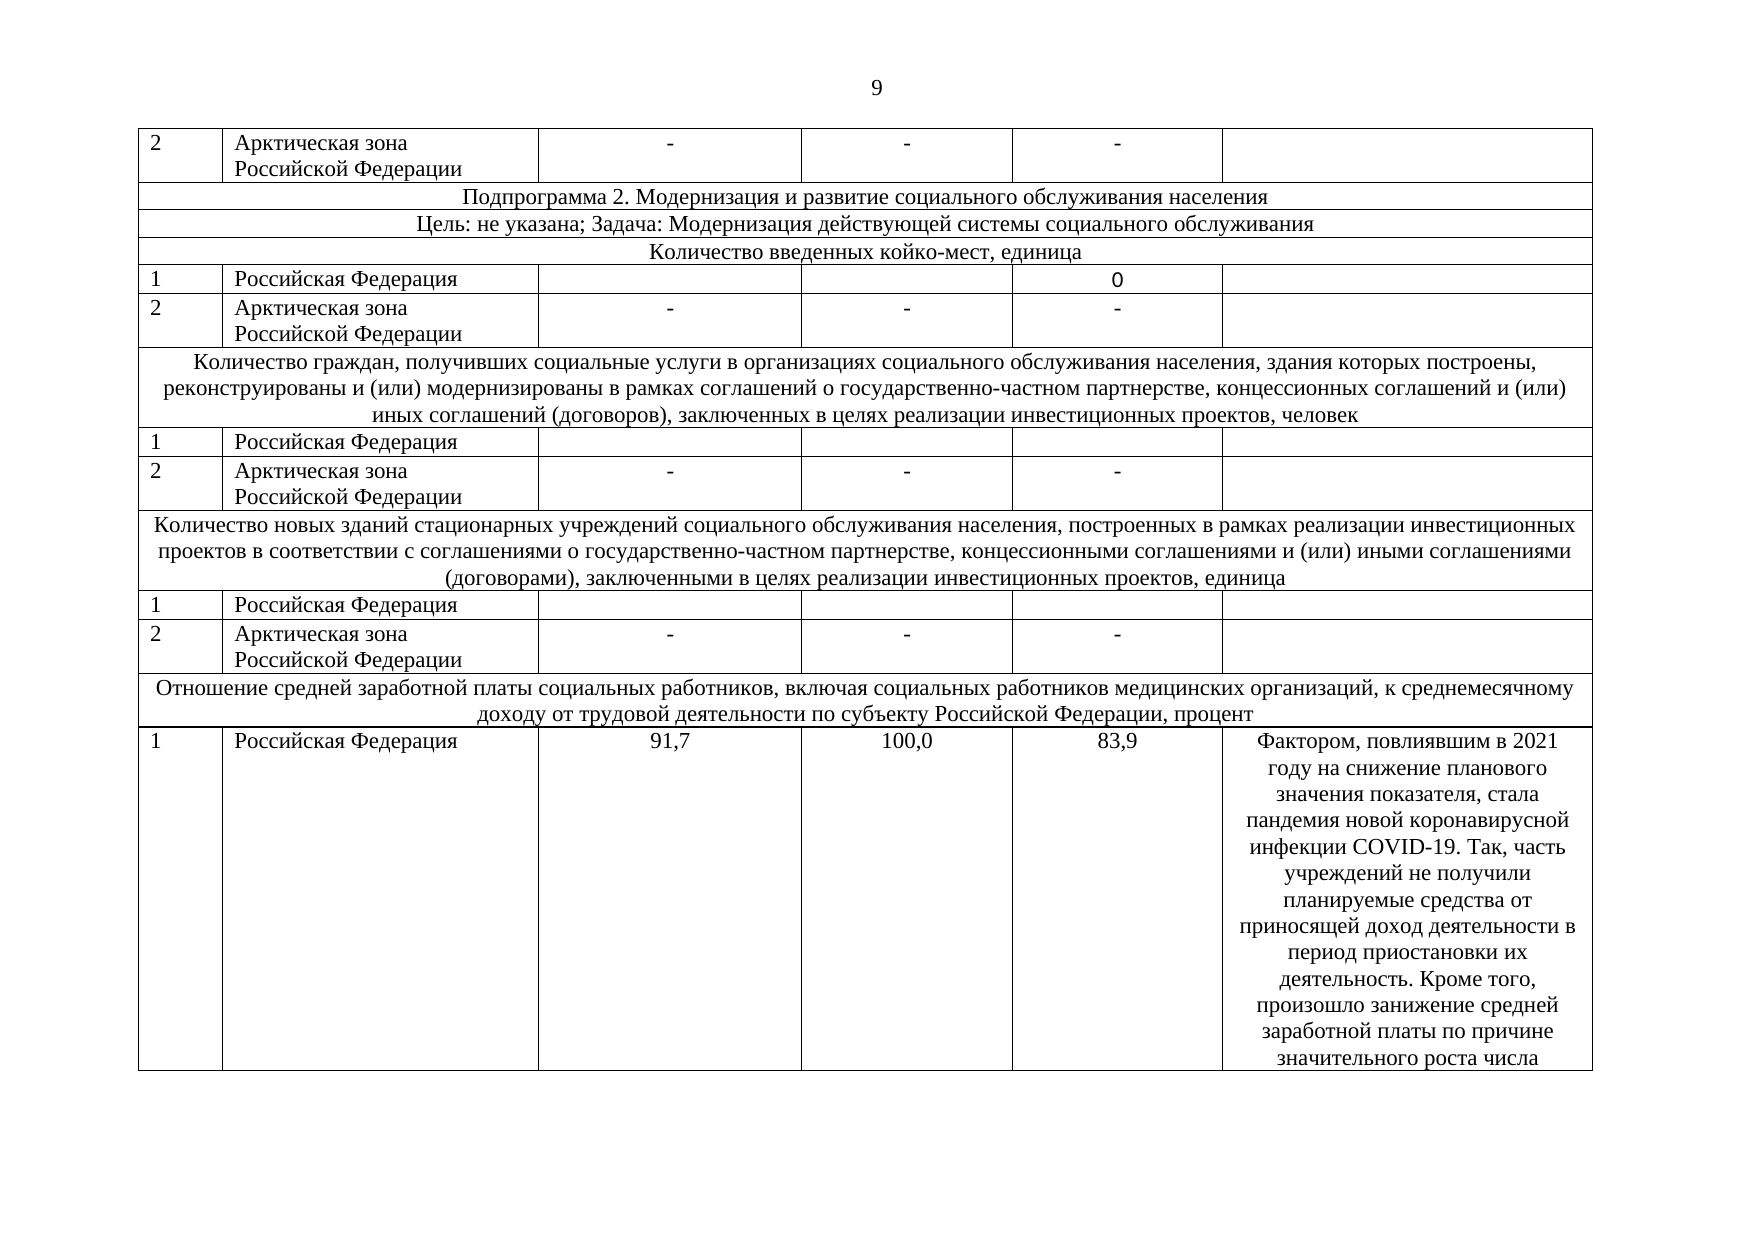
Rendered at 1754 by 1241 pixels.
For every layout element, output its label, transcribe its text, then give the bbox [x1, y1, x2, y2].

table_cell [1223, 428, 1592, 456]
table_cell Арктическая зона Российской Федерации [223, 294, 538, 347]
table_cell 1 [139, 591, 222, 619]
table_cell - [539, 620, 801, 673]
table_cell [1013, 428, 1222, 456]
table_cell - [539, 457, 801, 510]
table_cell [223, 728, 538, 1070]
table_cell - [802, 457, 1012, 510]
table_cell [1223, 728, 1592, 1070]
table_cell Российская Федерация [223, 428, 538, 456]
table_cell 0 [1013, 265, 1222, 293]
table_cell [539, 265, 801, 293]
table_cell Количество новых зданий стационарных учреждений социального обслуживания населения, построенных в рамках реализации инвестиционных проектов в соответствии с соглашениями о государственно-частном партнерстве, концессионными соглашениями и (или) иными соглашениями (договорами), заключенными в целях реализации инвестиционных проектов, единица [139, 511, 1592, 590]
table_cell 91,7 [539, 728, 801, 1070]
table_cell - [1013, 620, 1222, 673]
table_cell Количество введенных койко-мест, единица [139, 238, 1592, 264]
table_cell 100,0 [802, 728, 1012, 1070]
table_cell Цель: не указана; Задача: Модернизация действующей системы социального обслуживания [139, 210, 1592, 237]
table_cell 83,9 [1013, 728, 1222, 1070]
table_cell Количество граждан, получивших социальные услуги в организациях социального обслуживания населения, здания которых построены, реконструированы и (или) модернизированы в рамках соглашений о государственно-частном партнерстве, концессионных соглашений и (или) иных соглашений (договоров), заключенных в целях реализации инвестиционных проектов, чeловек [139, 348, 1592, 427]
table_cell [1223, 129, 1592, 182]
table_cell [1223, 294, 1592, 347]
table_cell - [802, 620, 1012, 673]
table_cell 1 [139, 728, 222, 1070]
table_cell 1 [139, 428, 222, 456]
table_cell [802, 428, 1012, 456]
table_cell 1 [139, 265, 222, 293]
table_cell Подпрограмма 2. Модернизация и развитие социального обслуживания населения [139, 183, 1592, 209]
table_cell [802, 265, 1012, 293]
table_cell - [539, 294, 801, 347]
table_cell [539, 428, 801, 456]
table_cell 2 [139, 294, 222, 347]
table_cell Отношение средней заработной платы социальных работников, включая социальных работников медицинских организаций, к среднемесячному доходу от трудовой деятельности по субъекту Российской Федерации, процент [139, 674, 1592, 726]
table_cell - [1013, 457, 1222, 510]
table_cell [539, 591, 801, 619]
table_cell [1223, 457, 1592, 510]
table_cell [1013, 591, 1222, 619]
table_cell [1223, 265, 1592, 293]
table_cell 2 [139, 620, 222, 673]
table_cell Российская Федерация [223, 591, 538, 619]
table_cell - [1013, 129, 1222, 182]
table_cell [1223, 620, 1592, 673]
table_cell - [539, 129, 801, 182]
table_cell 2 [139, 457, 222, 510]
table_cell [802, 591, 1012, 619]
table_cell - [1013, 294, 1222, 347]
table_cell [1223, 591, 1592, 619]
table_cell Российская Федерация [223, 265, 538, 293]
table_cell - [802, 129, 1012, 182]
table_cell Арктическая зона Российской Федерации [223, 129, 538, 182]
table_cell - [802, 294, 1012, 347]
table_cell 2 [139, 129, 222, 182]
table_cell Арктическая зона Российской Федерации [223, 457, 538, 510]
table_cell Арктическая зона Российской Федерации [223, 620, 538, 673]
